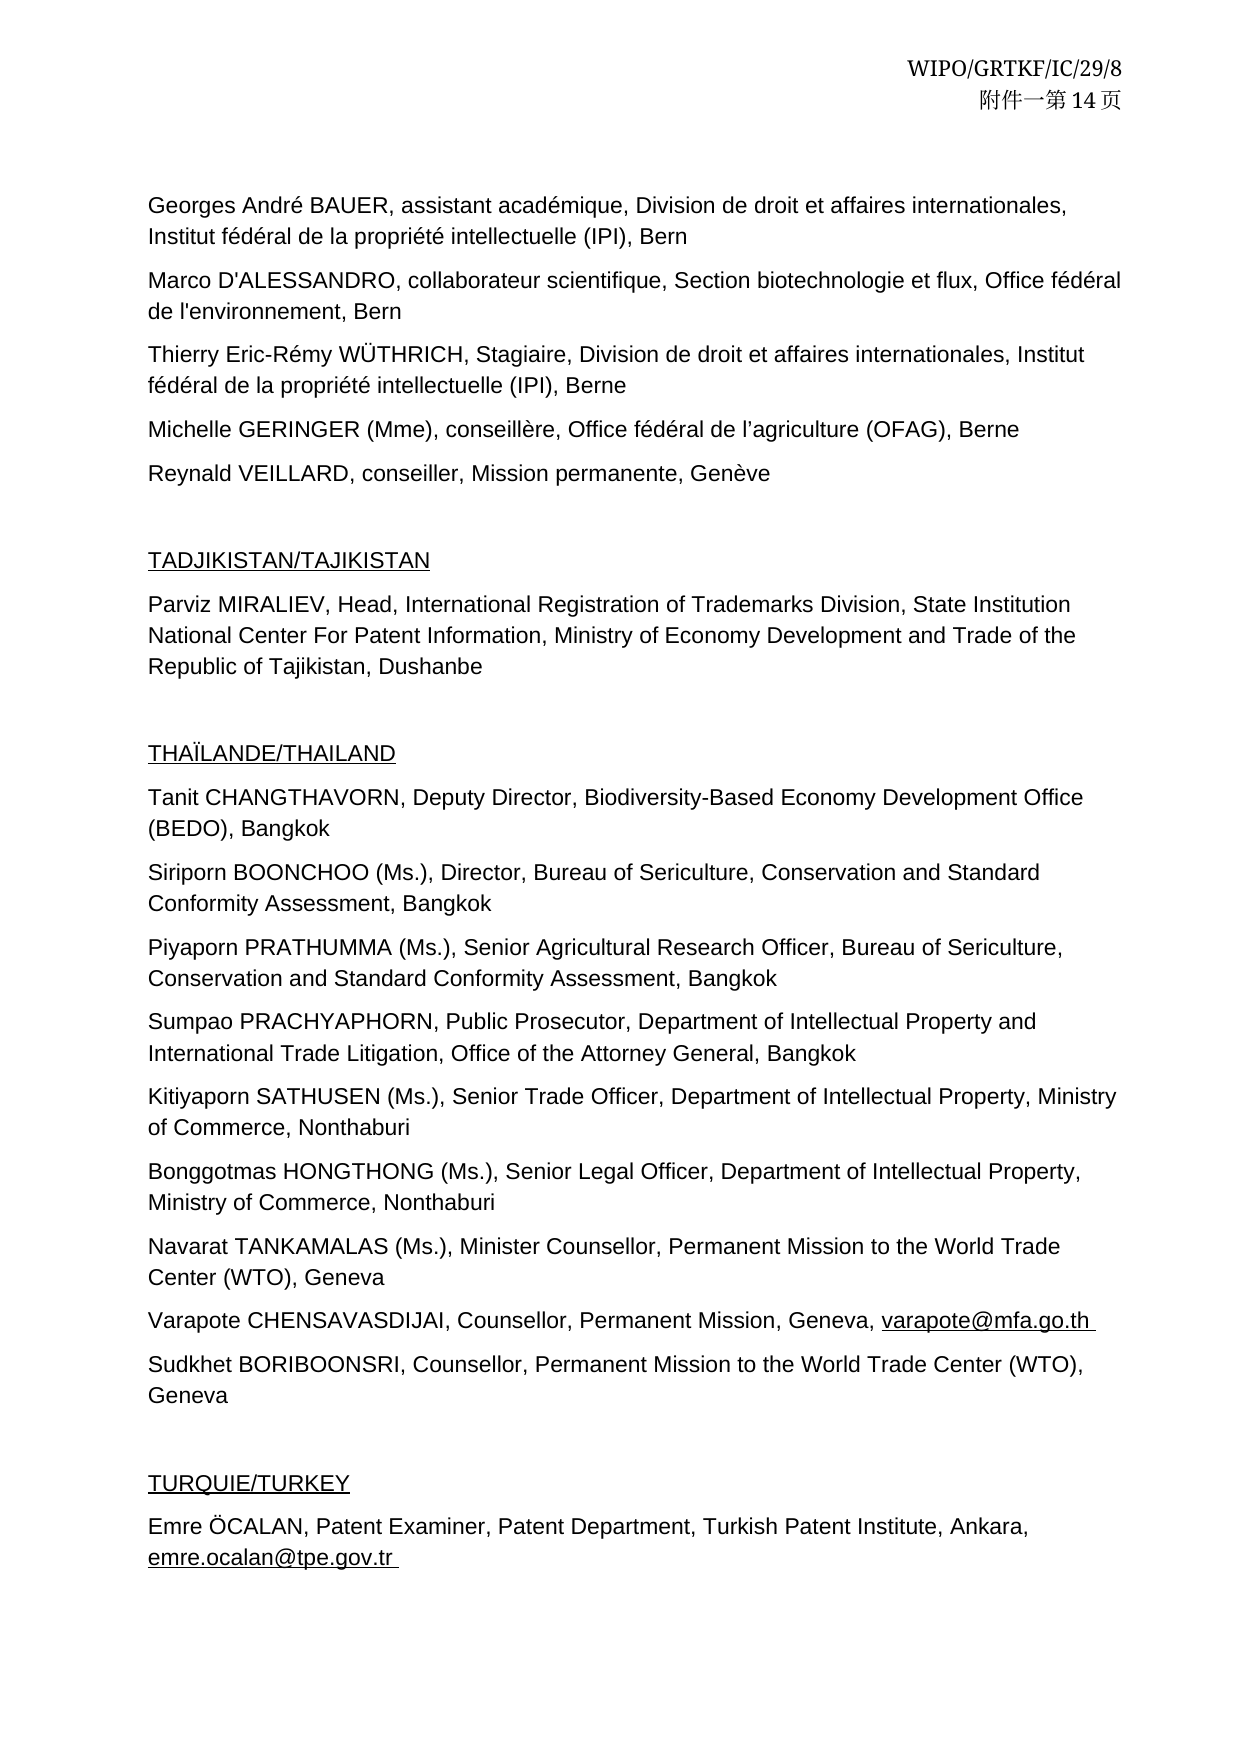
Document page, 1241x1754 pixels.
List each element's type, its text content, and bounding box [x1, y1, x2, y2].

text THAÏLANDE/THAILAND [148, 738, 1122, 769]
text Georges André BAUER, assistant académique, Division de droit et affaires internationales, Institut fédéral de la propriété intellectuelle (IPI), Bern [148, 189, 1122, 252]
text Kitiyaporn SATHUSEN (Ms.), Senior Trade Officer, Department of Intellectual Property, Ministry of Commerce, Nonthaburi [148, 1081, 1122, 1143]
text TADJIKISTAN/TAJIKISTAN [148, 545, 1122, 576]
text Thierry Eric-Rémy WÜTHRICH, Stagiaire, Division de droit et affaires internationales, Institut fédéral de la propriété intellectuelle (IPI), Berne [148, 339, 1122, 401]
text Reynald VEILLARD, conseiller, Mission permanente, Genève [148, 457, 1122, 488]
text Navarat TANKAMALAS (Ms.), Minister Counsellor, Permanent Mission to the World Trade Center (WTO), Geneva [148, 1230, 1122, 1293]
text Emre ÖCALAN, Patent Examiner, Patent Department, Turkish Patent Institute, Ankara, emre.ocalan@tpe.gov.tr [148, 1511, 1122, 1573]
text Tanit CHANGTHAVORN, Deputy Director, Biodiversity-Based Economy Development Office (BEDO), Bangkok [148, 782, 1122, 844]
text Michelle GERINGER (Mme), conseillère, Office fédéral de l’agriculture (OFAG), Berne [148, 414, 1122, 445]
text TURQUIE/TURKEY [148, 1467, 1122, 1498]
text Sumpao PRACHYAPHORN, Public Prosecutor, Department of Intellectual Property and International Trade Litigation, Office of the Attorney General, Bangkok [148, 1006, 1122, 1068]
text Varapote CHENSAVASDIJAI, Counsellor, Permanent Mission, Geneva, varapote@mfa.go.th [148, 1305, 1122, 1336]
text Bonggotmas HONGTHONG (Ms.), Senior Legal Officer, Department of Intellectual Property, Ministry of Commerce, Nonthaburi [148, 1156, 1122, 1218]
text Piyaporn PRATHUMMA (Ms.), Senior Agricultural Research Officer, Bureau of Sericulture, Conservation and Standard Conformity Assessment, Bangkok [148, 931, 1122, 993]
text Marco D'ALESSANDRO, collaborateur scientifique, Section biotechnologie et flux, Office fédéral de l'environnement, Bern [148, 264, 1122, 326]
text Siriporn BOONCHOO (Ms.), Director, Bureau of Sericulture, Conservation and Standard Conformity Assessment, Bangkok [148, 856, 1122, 919]
text Parviz MIRALIEV, Head, International Registration of Trademarks Division, State Institution National Center For Patent Information, Ministry of Economy Development and Trade of the Republic of Tajikistan, Dushanbe [148, 588, 1122, 682]
text Sudkhet BORIBOONSRI, Counsellor, Permanent Mission to the World Trade Center (WTO), Geneva [148, 1349, 1122, 1411]
